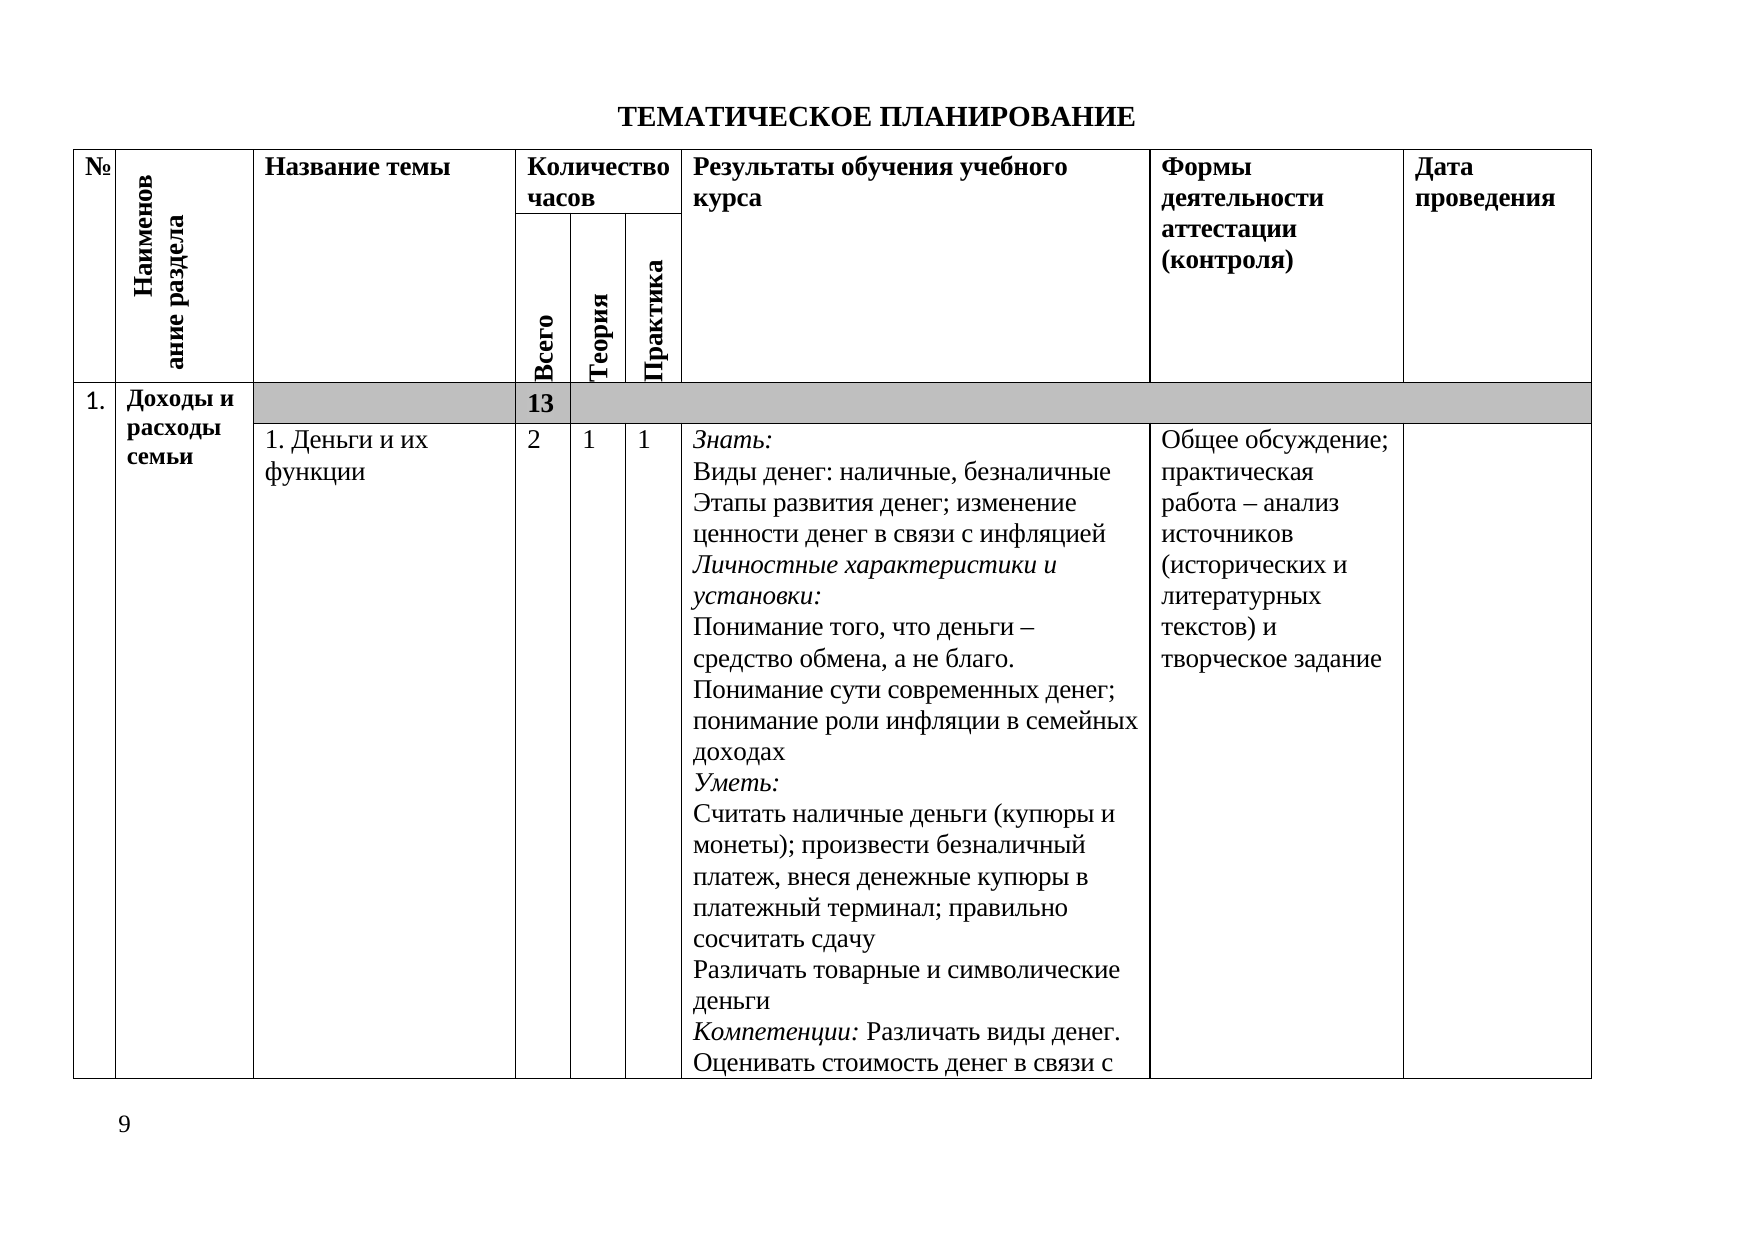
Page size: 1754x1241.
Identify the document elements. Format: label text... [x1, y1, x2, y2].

table_cell Всего [516, 214, 570, 382]
table_header Название темы [254, 150, 515, 382]
table_header Результаты обучения учебного курса [682, 150, 1149, 382]
table_header Формы деятельности аттестации (контроля) [1151, 150, 1403, 382]
table_cell 1 [626, 424, 681, 1078]
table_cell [1151, 424, 1403, 1078]
table_header Количество часов [595, 150, 681, 212]
text ТЕМАТИЧЕСКОЕ ПЛАНИРОВАНИЕ [118, 99, 1636, 132]
table_header Наименование раздела [116, 150, 253, 382]
table_header Дата проведения [1404, 150, 1591, 382]
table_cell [254, 424, 515, 1078]
table_cell Практика [626, 214, 681, 382]
table_cell 13 [516, 383, 570, 423]
table_cell Теория [571, 214, 625, 382]
table_cell [571, 383, 1591, 423]
table_cell Доходы и расходы семьи [116, 383, 253, 1078]
table_header № [74, 150, 115, 382]
table_cell [254, 383, 515, 423]
table_cell 1 [571, 424, 625, 1078]
table_cell 2 [516, 424, 570, 1078]
table_cell [1404, 424, 1591, 1078]
table_cell [74, 383, 115, 1078]
